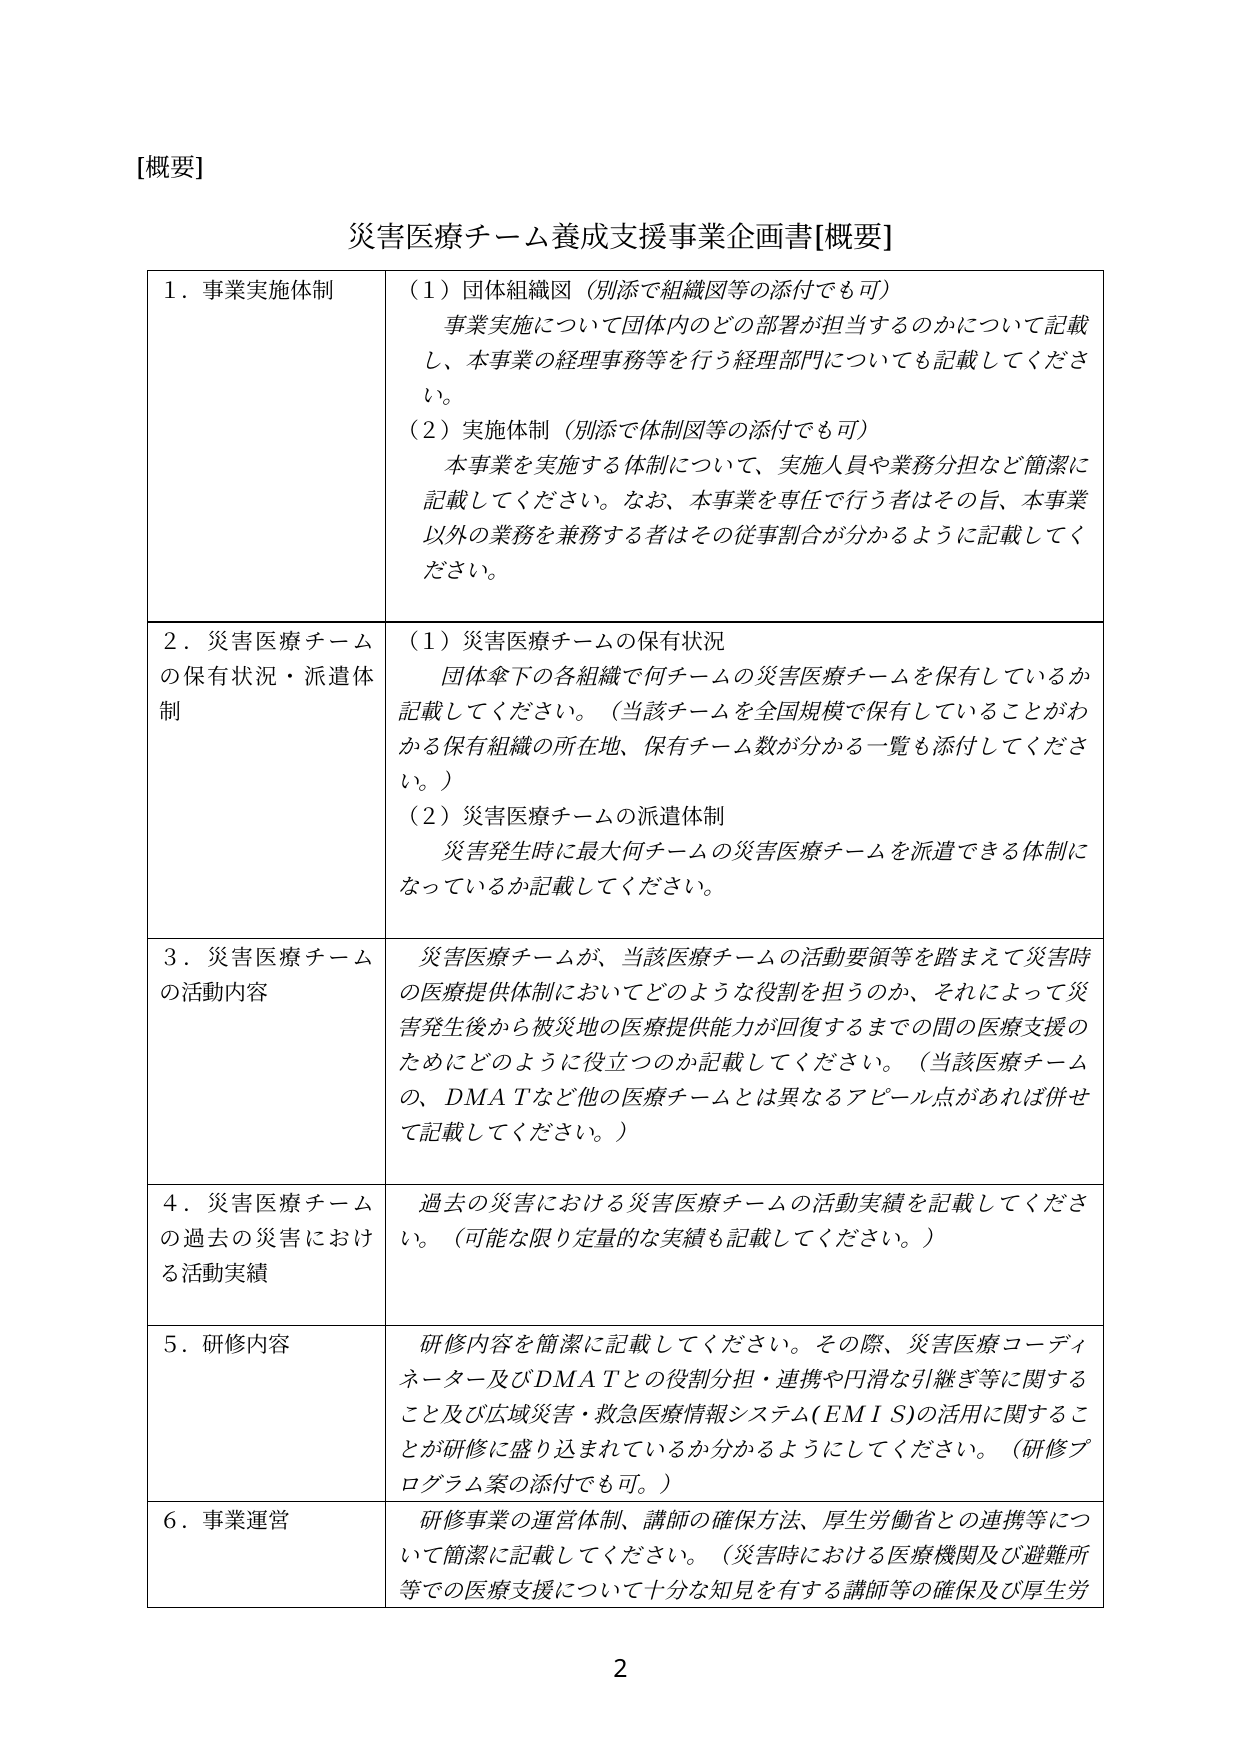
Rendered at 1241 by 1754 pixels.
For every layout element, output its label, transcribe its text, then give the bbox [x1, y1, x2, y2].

table_cell ４．災害医療チームの過去の災害における活動実績 [148, 1185, 385, 1324]
table_header （１）団体組織図（別添で組織図等の添付でも可） 事業実施について団体内のどの部署が担当するのかについて記載し、本事業の経理事務等を行う経理部門についても記載してください。 （２）実施体制（別添で体制図等の添付でも可） 本事業を実施する体制について、実施人員や業務分担など簡潔に記載してください。なお、本事業を専任で行う者はその旨、本事業以外の業務を兼務する者はその従事割合が分かるように記載してください。 [386, 271, 1103, 621]
text [概要] [136, 130, 1104, 200]
table_header １．事業実施体制 [148, 271, 385, 621]
table_cell （１）災害医療チームの保有状況 団体傘下の各組織で何チームの災害医療チームを保有しているか記載してください。（当該チームを全国規模で保有していることがわかる保有組織の所在地、保有チーム数が分かる一覧も添付してください。） （２）災害医療チームの派遣体制 災害発生時に最大何チームの災害医療チームを派遣できる体制になっているか記載してください。 [386, 623, 1103, 937]
text 災害医療チーム養成支援事業企画書[概要] [136, 200, 1104, 270]
table_cell ３．災害医療チームの活動内容 [148, 939, 385, 1183]
table_cell 研修内容を簡潔に記載してください。その際、災害医療コーディネーター及びＤＭＡＴとの役割分担・連携や円滑な引継ぎ等に関すること及び広域災害・救急医療情報システム(ＥＭＩＳ)の活用に関することが研修に盛り込まれているか分かるようにしてください。（研修プログラム案の添付でも可。） [386, 1326, 1103, 1501]
table_cell 過去の災害における災害医療チームの活動実績を記載してください。（可能な限り定量的な実績も記載してください。） [386, 1185, 1103, 1324]
table_cell ２．災害医療チームの保有状況・派遣体制 [148, 623, 385, 937]
table_cell 災害医療チームが、当該医療チームの活動要領等を踏まえて災害時の医療提供体制においてどのような役割を担うのか、それによって災害発生後から被災地の医療提供能力が回復するまでの間の医療支援のためにどのように役立つのか記載してください。（当該医療チームの、ＤＭＡＴなど他の医療チームとは異なるアピール点があれば併せて記載してください。） [386, 939, 1103, 1183]
table_cell ６．事業運営 [148, 1502, 385, 1607]
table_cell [386, 1502, 1103, 1607]
table_cell ５．研修内容 [148, 1326, 385, 1501]
